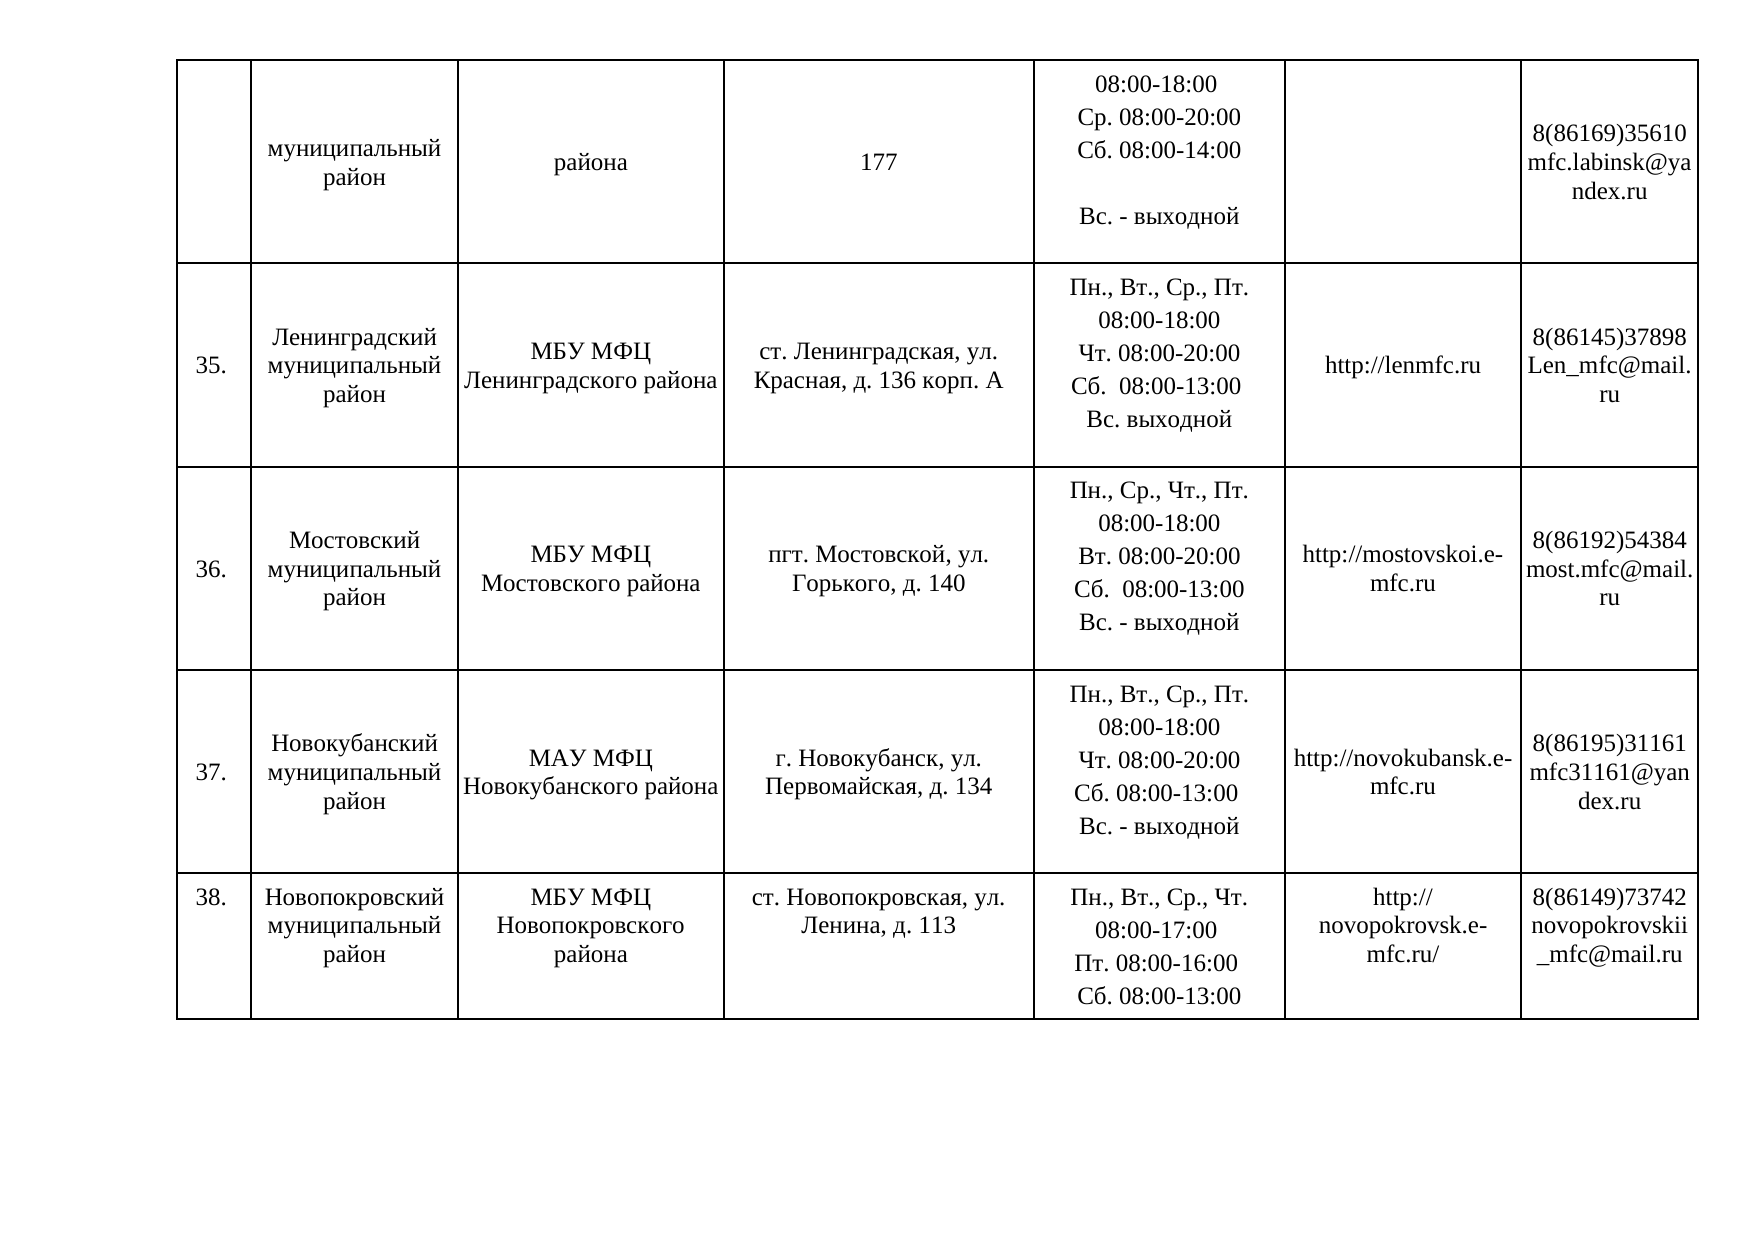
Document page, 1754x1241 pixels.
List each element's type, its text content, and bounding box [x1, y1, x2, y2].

table_cell пгт. Мостовской, ул. Горького, д. 140 [725, 468, 1033, 669]
table_cell http://lenmfc.ru [1286, 264, 1520, 466]
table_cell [459, 874, 723, 1017]
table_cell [252, 874, 457, 1017]
table_cell МБУ МФЦ Ленинградского района [459, 264, 723, 466]
table_cell [178, 264, 250, 466]
table_cell 8(86192)54384 most.mfc@mail.ru [1522, 468, 1697, 669]
table_cell МАУ МФЦ Новокубанского района [459, 671, 723, 872]
table_cell Пн., Вт., Ср., Пт. 08:00-18:00 Чт. 08:00-20:00 Сб. 08:00-13:00 Вс. - выходной [1035, 671, 1284, 872]
table_cell ст. Ленинградская, ул. Красная, д. 136 корп. А [725, 264, 1033, 466]
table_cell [1035, 874, 1284, 1017]
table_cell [459, 61, 723, 262]
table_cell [1522, 61, 1697, 262]
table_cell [1035, 61, 1284, 262]
table_cell Новокубанский муниципальный район [252, 671, 457, 872]
table_cell г. Новокубанск, ул. Первомайская, д. 134 [725, 671, 1033, 872]
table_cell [252, 61, 457, 262]
table_cell http://mostovskoi.e-mfc.ru [1286, 468, 1520, 669]
table_cell Пн., Ср., Чт., Пт. 08:00-18:00 Вт. 08:00-20:00 Сб. 08:00-13:00 Вс. - выходной [1035, 468, 1284, 669]
table_cell Ленинградский муниципальный район [252, 264, 457, 466]
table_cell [1286, 61, 1520, 262]
table_cell 8(86145)37898 Len_mfc@mail.ru [1522, 264, 1697, 466]
table_cell МБУ МФЦ Мостовского района [459, 468, 723, 669]
table_cell [178, 874, 250, 1017]
table_cell [178, 61, 250, 262]
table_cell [725, 61, 1033, 262]
table_cell Пн., Вт., Ср., Пт. 08:00-18:00 Чт. 08:00-20:00 Сб. 08:00-13:00 Вс. выходной [1035, 264, 1284, 466]
table_cell [178, 671, 250, 872]
table_cell http://novokubansk.e-mfc.ru [1286, 671, 1520, 872]
table_cell 8(86195)31161 mfc31161@yandex.ru [1522, 671, 1697, 872]
table_cell [178, 468, 250, 669]
table_cell Мостовский муниципальный район [252, 468, 457, 669]
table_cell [725, 874, 1033, 1017]
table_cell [1522, 874, 1697, 1017]
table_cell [1286, 874, 1520, 1017]
